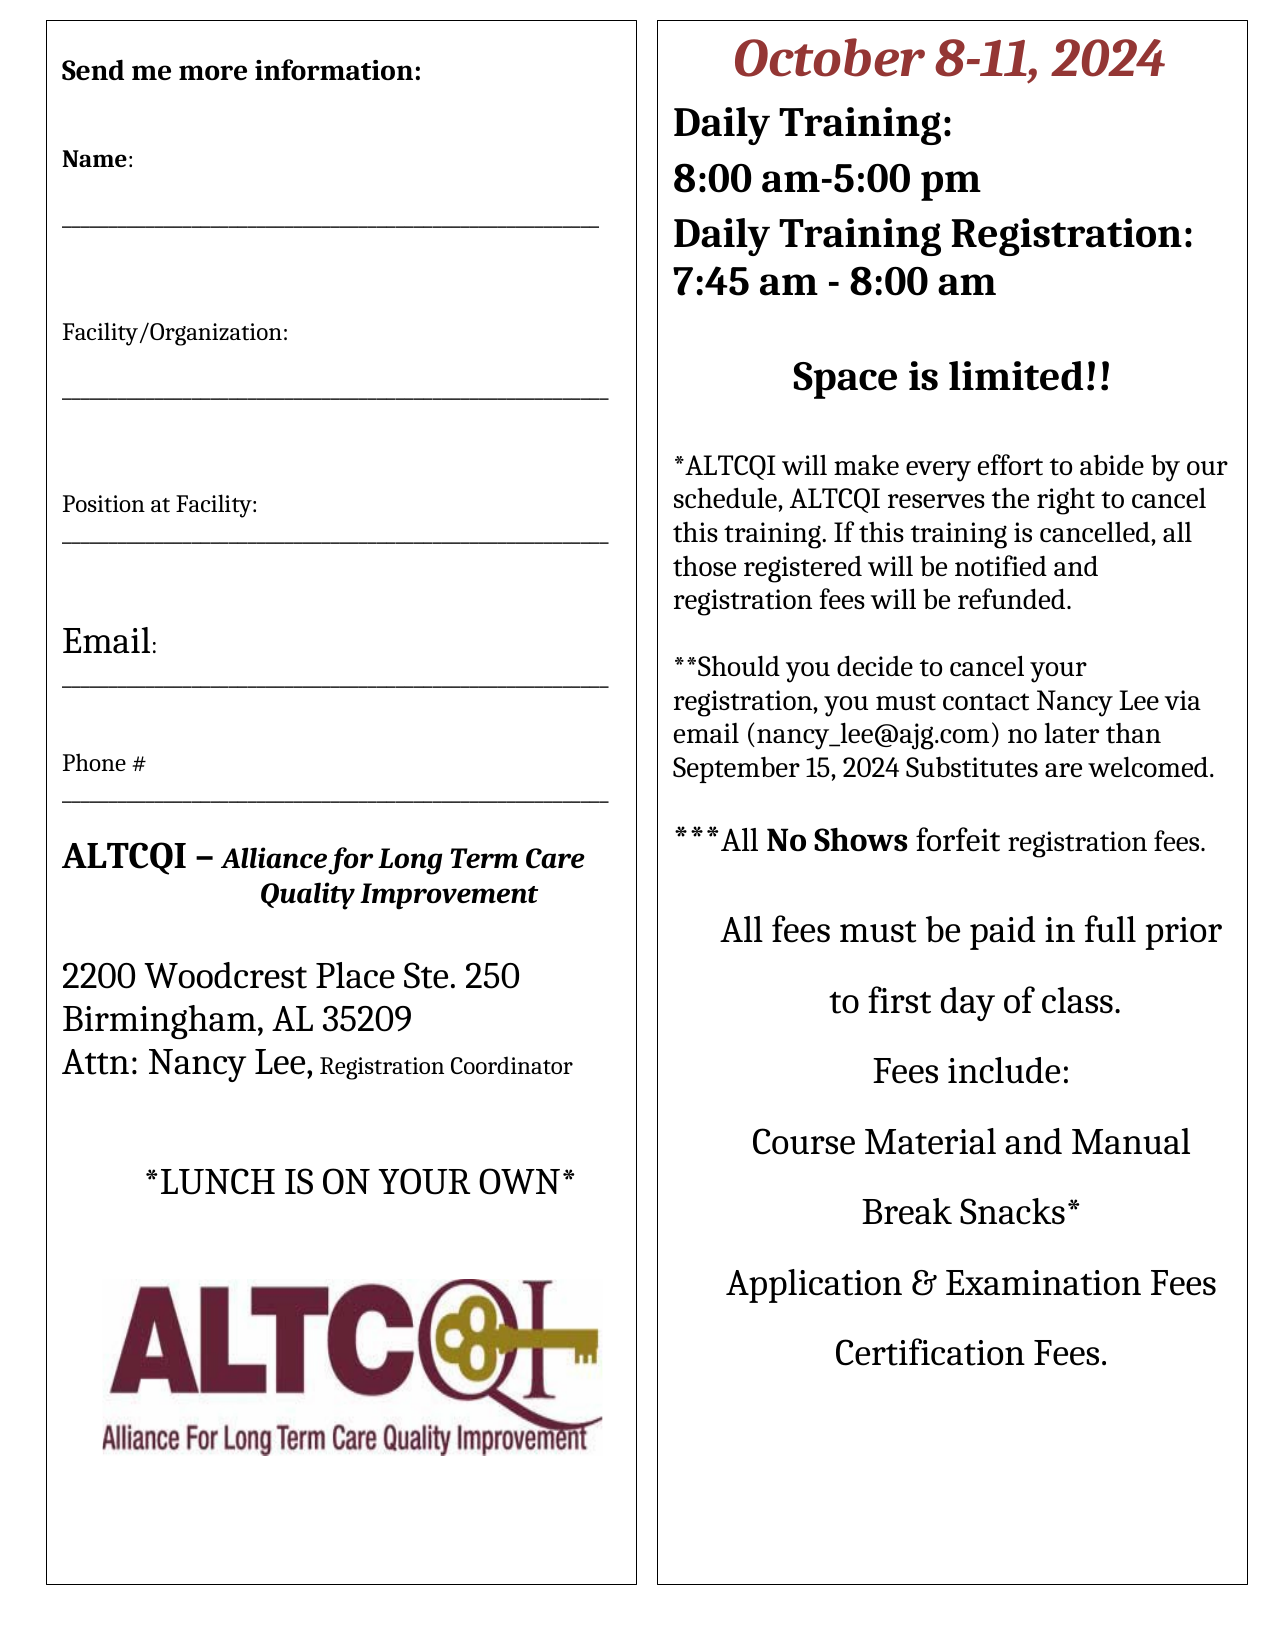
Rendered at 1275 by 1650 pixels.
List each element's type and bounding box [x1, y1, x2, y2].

picture [102, 1279, 603, 1456]
